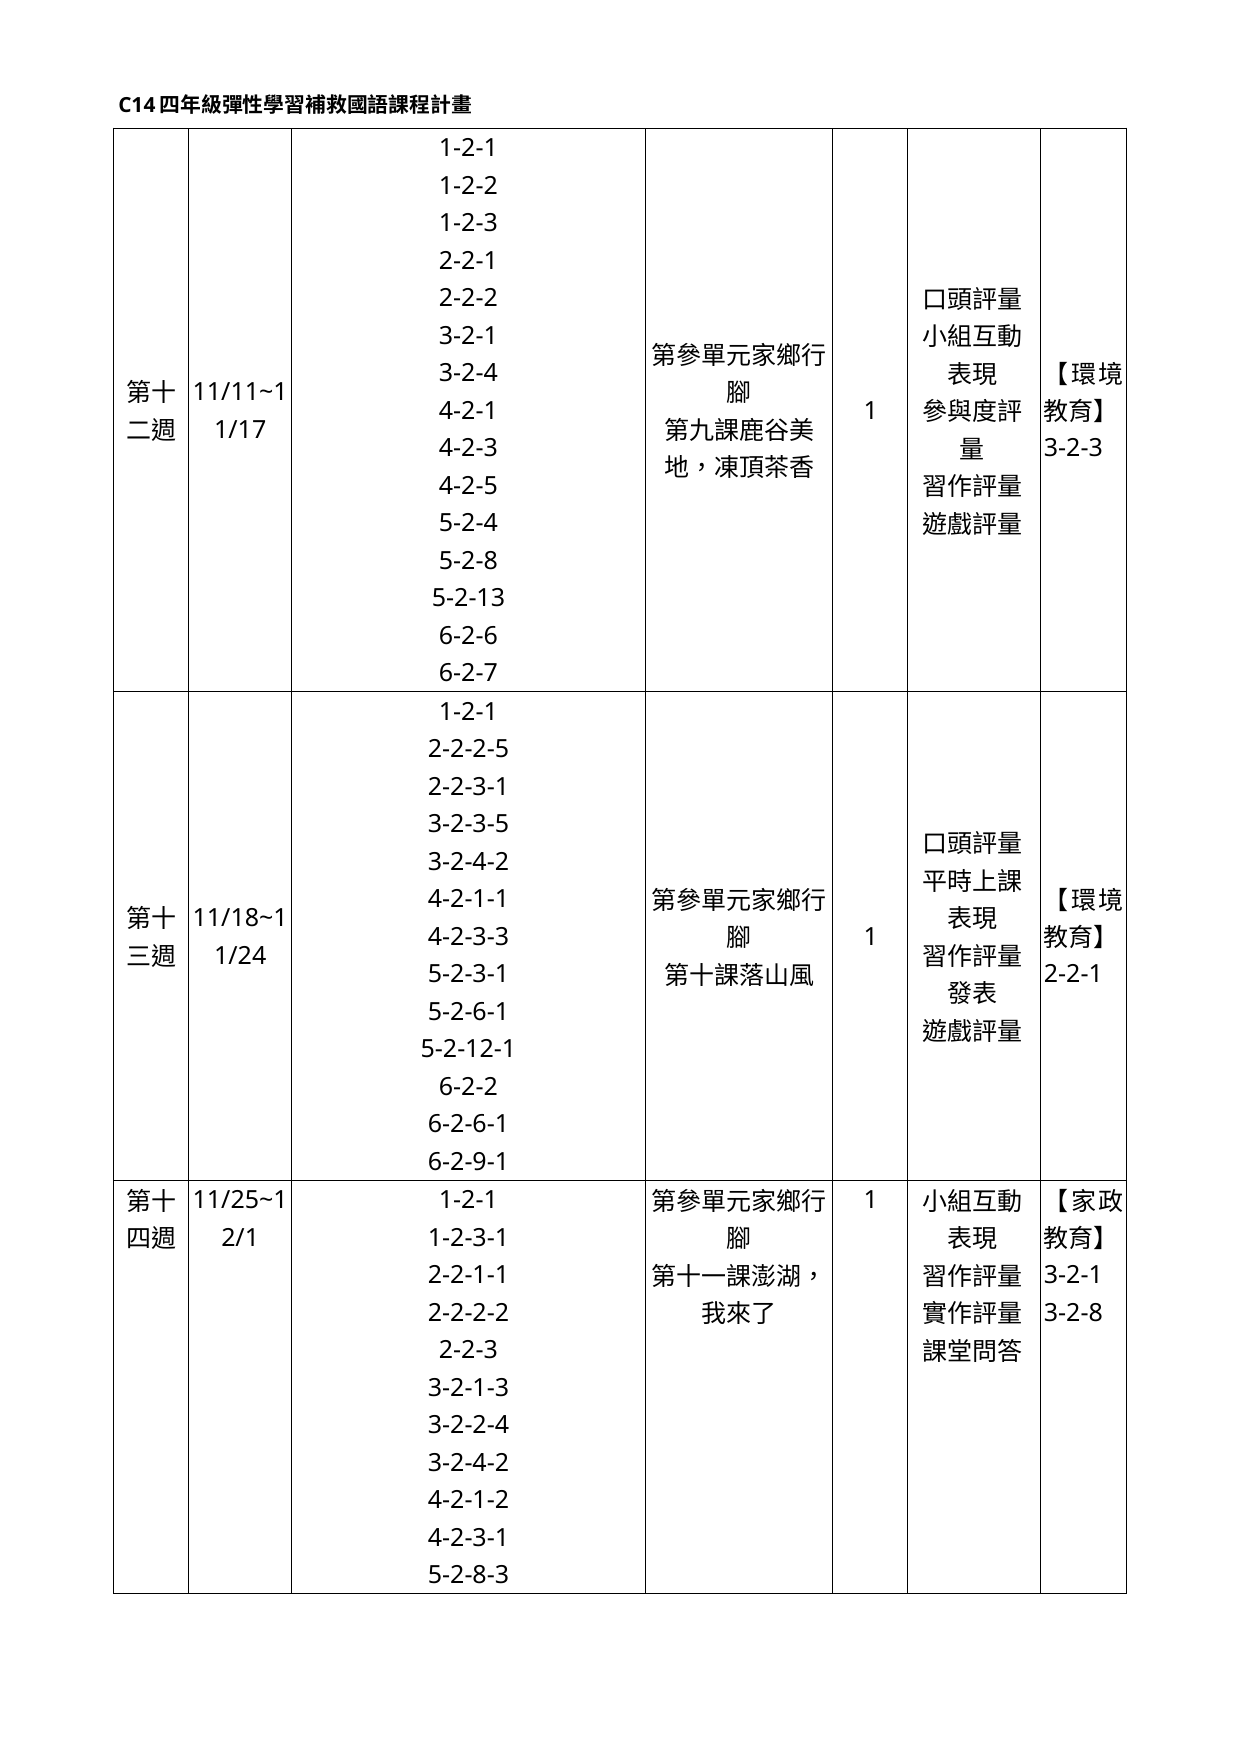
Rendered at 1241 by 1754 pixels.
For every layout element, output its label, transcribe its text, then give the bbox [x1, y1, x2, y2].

table_cell 口頭評量 平時上課表現 習作評量 發表 遊戲評量 [908, 692, 1040, 1179]
table_cell 11/11~11/17 [189, 129, 291, 691]
table_cell 1 [833, 1181, 907, 1593]
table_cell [292, 1181, 645, 1593]
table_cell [908, 1181, 1040, 1593]
table_cell 2-2-2-5 2-2-3-1 3-2-3-5 3-2-4-2 4-2-1-1 4-2-3-3 5-2-3-1 5-2-6-1 5-2-12-1 6-2-2 6-2-6-1 6-2-9-1 [292, 692, 645, 1179]
table_cell 11/18~11/24 [189, 692, 291, 1179]
table_cell 【環境教育】 [1041, 692, 1126, 1179]
table_cell 第參單元家鄉行腳 第十課落山風 [646, 692, 832, 1179]
table_cell 【環境教育】 [1041, 129, 1126, 691]
table_cell 第十四週 [114, 1181, 188, 1593]
table_cell 第參單元家鄉行腳 第十一課澎湖，我來了 [646, 1181, 832, 1593]
table_cell 第十二週 [114, 129, 188, 691]
table_cell 1-2-2 1-2-3 2-2-1 2-2-2 3-2-1 3-2-4 4-2-1 4-2-3 4-2-5 5-2-4 5-2-8 5-2-13 6-2-6 6-2-7 [292, 129, 645, 691]
table_cell 口頭評量 小組互動表現 參與度評量 習作評量 遊戲評量 [908, 129, 1040, 691]
table_cell 第十三週 [114, 692, 188, 1179]
table_cell 1 [833, 692, 907, 1179]
table_cell 第參單元家鄉行腳 第九課鹿谷美地，凍頂茶香 [646, 129, 832, 691]
table_cell 【家政教育】 [1041, 1181, 1126, 1593]
table_cell 11/25~12/1 [189, 1181, 291, 1593]
table_cell 1 [833, 129, 907, 691]
